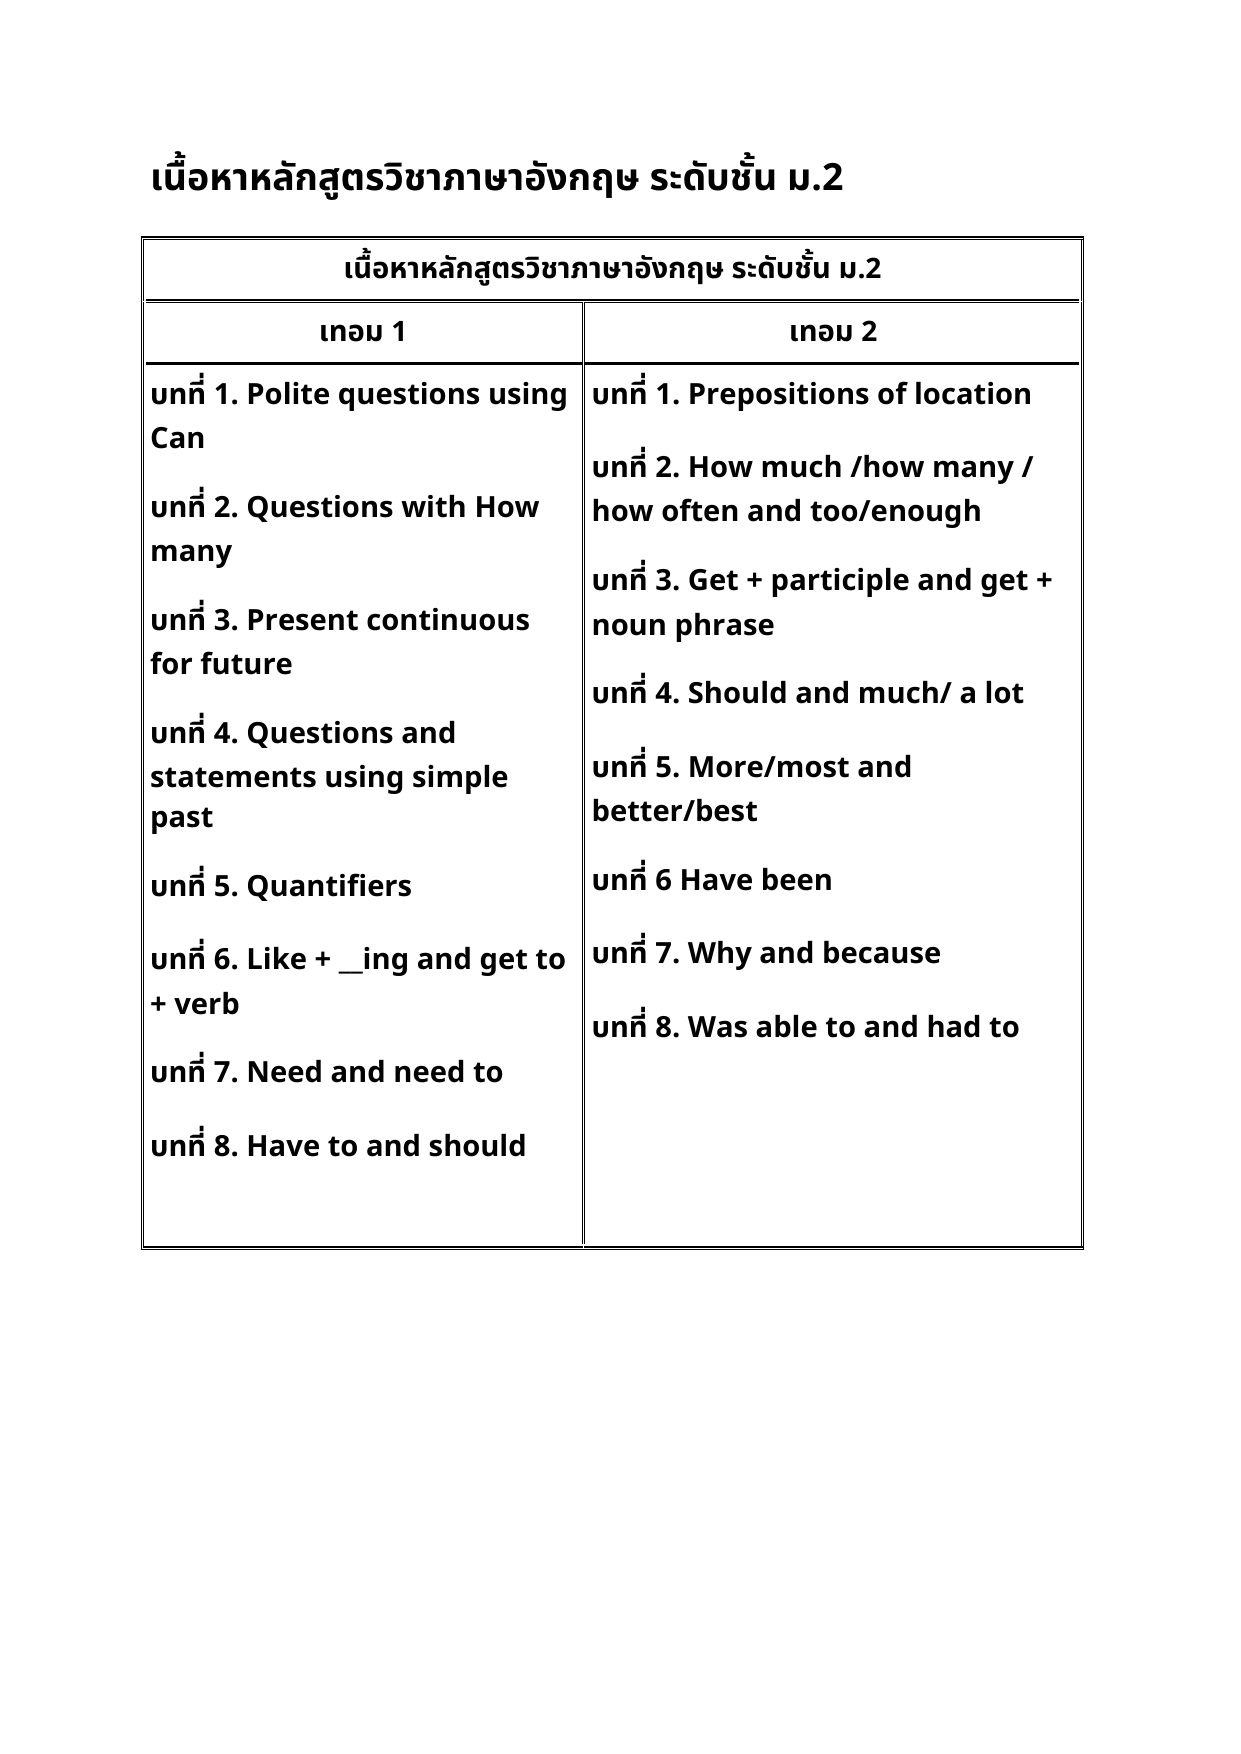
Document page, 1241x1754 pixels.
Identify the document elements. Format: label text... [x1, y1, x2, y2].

table_cell เทอม 1 [144, 299, 582, 362]
table_header เนื้อหาหลักสูตรวิชาภาษาอังกฤษ ระดับชั้น ม.2 [144, 240, 1081, 299]
table_cell เทอม 2 [585, 299, 1081, 362]
text เนื้อหาหลักสูตรวิชาภาษาอังกฤษ ระดับชั้น ม.2 [150, 150, 1090, 207]
table_cell บทที่ 1. Polite questions using Can บทที่ 2. Questions with How many บทที่ 3. Present continuous for future บทที่ 4. Questions and statements using simple past บทที่ 5. Quantifiers บทที่ 6. Like + __ing and get to + verb บทที่ 7. Need and need to บทที่ 8. Have to and should [144, 362, 584, 1246]
table_cell บทที่ 1. Prepositions of location บทที่ 2. How much /how many / how often and too/enough บทที่ 3. Get + participle and get + noun phrase บทที่ 4. Should and much/ a lot บทที่ 5. More/most and better/best บทที่ 6 Have been บทที่ 7. Why and because บทที่ 8. Was able to and had to [584, 362, 1081, 1246]
